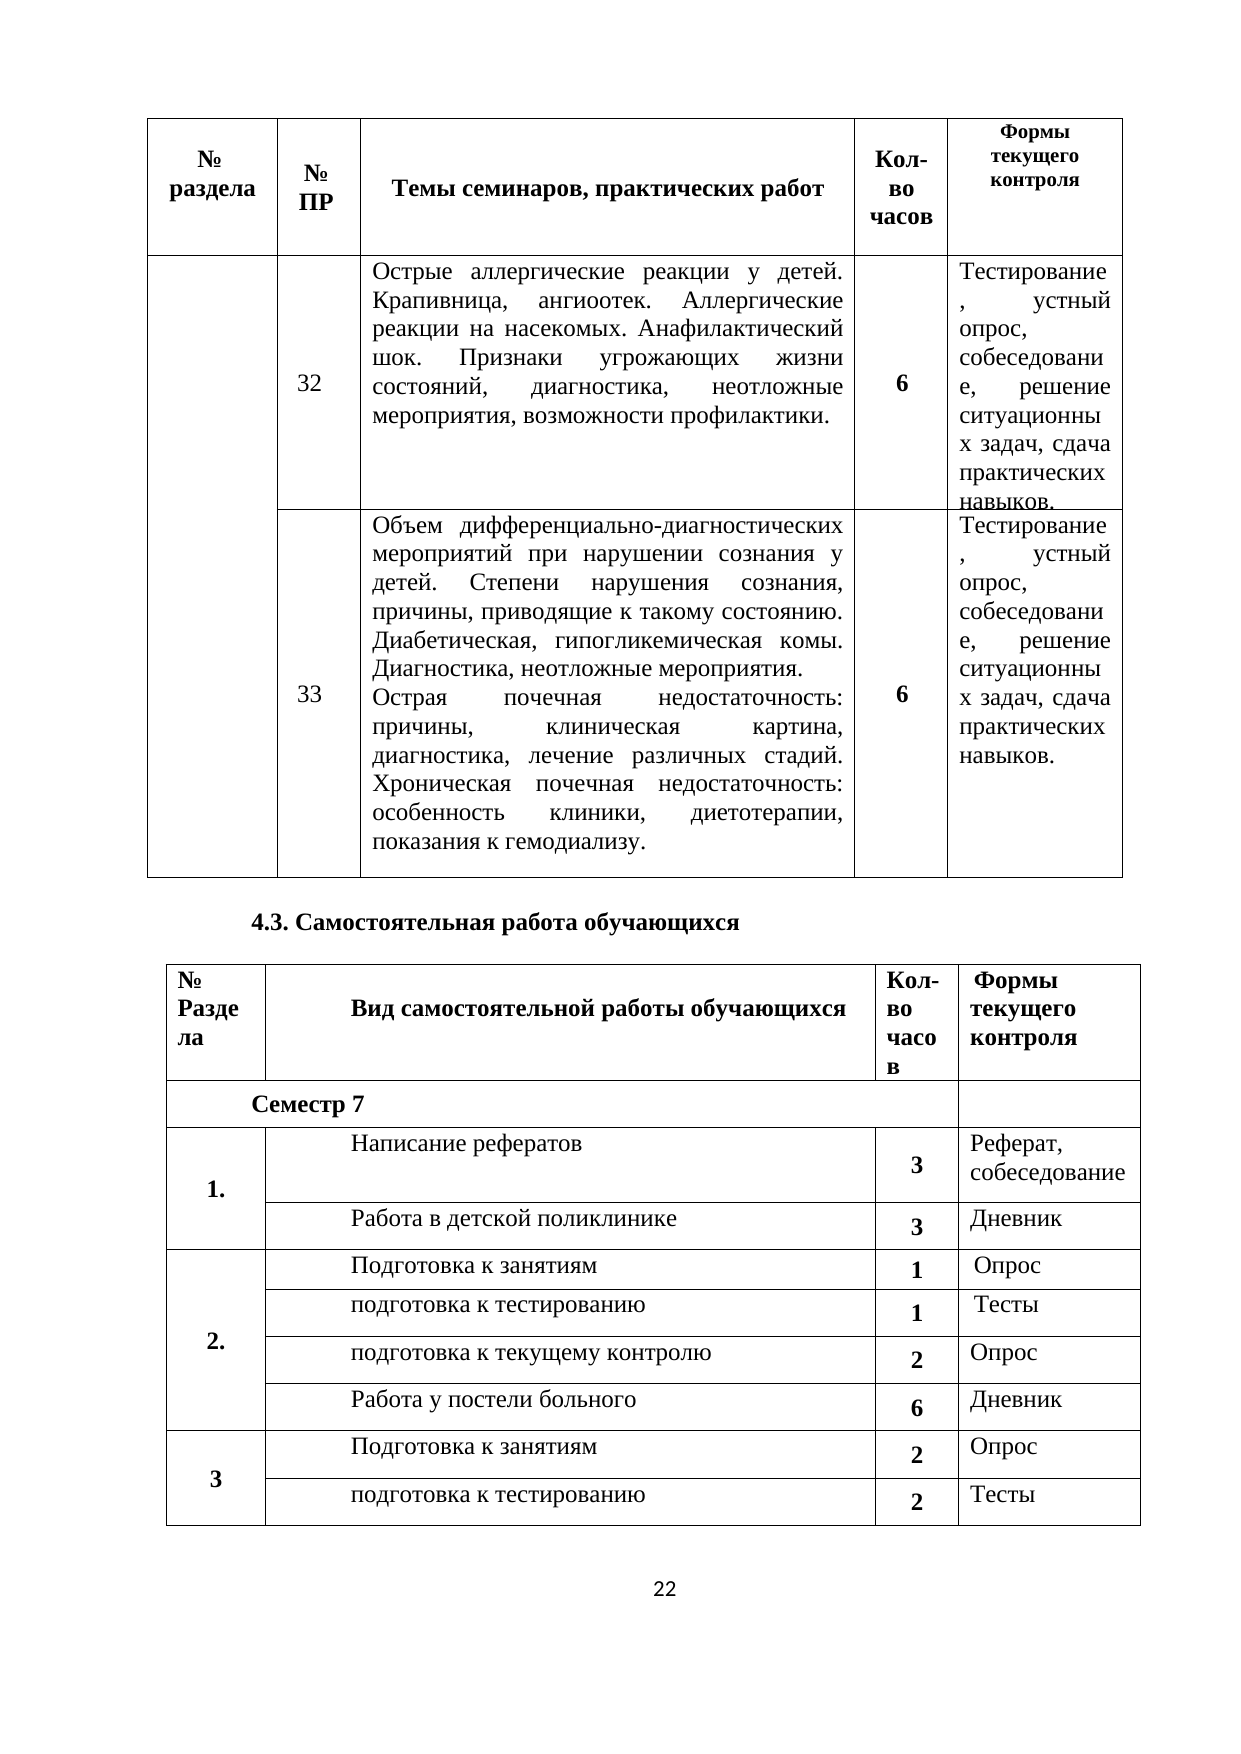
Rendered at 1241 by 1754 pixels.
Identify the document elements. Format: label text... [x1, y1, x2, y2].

table_header Кол-во часов [855, 119, 947, 255]
table_header Формы текущего контроля [948, 119, 1122, 255]
table_cell Острые аллергические реакции у детей. Крапивница, ангиоотек. Аллергические реакции на насекомых. Анафилактический шок. Признаки угрожающих жизни состояний, диагностика, неотложные мероприятия, возможности профилактики. [361, 256, 854, 509]
table_header № ПР [278, 119, 360, 255]
table_cell Работа у постели больного [266, 1384, 875, 1430]
table_cell 1 [876, 1290, 958, 1336]
table_cell 33 [278, 510, 360, 877]
table_header Формы текущего контроля [959, 965, 1140, 1080]
table_cell 1. [167, 1128, 265, 1249]
text 4.3. Самостоятельная работа обучающихся [177, 907, 1152, 936]
table_cell Опрос [959, 1337, 1140, 1383]
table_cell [948, 256, 1122, 509]
table_header Кол-во часов [876, 965, 958, 1080]
table_cell Тесты [959, 1290, 1140, 1336]
table_header Вид самостоятельной работы обучающихся [266, 965, 875, 1080]
table_cell подготовка к тестированию [266, 1290, 875, 1336]
table_cell 6 [855, 256, 947, 509]
table_cell Опрос [959, 1250, 1140, 1288]
table_cell подготовка к тестированию [266, 1479, 875, 1525]
table_cell 32 [278, 256, 360, 509]
table_cell 2. [167, 1250, 265, 1430]
table_cell Объем дифференциально-диагностических мероприятий при нарушении сознания у детей. Степени нарушения сознания, причины, приводящие к такому состоянию. Диабетическая, гипогликемическая комы. Диагностика, неотложные мероприятия. Острая почечная недостаточность: причины, клиническая картина, диагностика, лечение различных стадий. Хроническая почечная недостаточность: особенность клиники, диетотерапии, показания к гемодиализу. [361, 510, 854, 877]
table_header № раздела [148, 119, 277, 255]
table_cell 6 [876, 1384, 958, 1430]
table_cell 2 [876, 1431, 958, 1478]
table_cell 3 [876, 1128, 958, 1202]
table_cell Подготовка к занятиям [266, 1250, 875, 1288]
table_cell 6 [855, 510, 947, 877]
table_cell 1 [876, 1250, 958, 1288]
table_cell 3 [167, 1431, 265, 1525]
table_cell 2 [876, 1479, 958, 1525]
table_cell 3 [876, 1203, 958, 1249]
table_cell Семестр 7 [167, 1081, 958, 1127]
table_cell Тестирование, устный опрос, собеседование, решение ситуационных задач, сдача практических навыков. [948, 510, 1122, 877]
table_cell Опрос [959, 1431, 1140, 1478]
table_cell Написание рефератов [266, 1128, 875, 1202]
table_cell 8 [148, 256, 277, 877]
table_header № Разде ла [167, 965, 265, 1080]
table_cell Подготовка к занятиям [266, 1431, 875, 1478]
table_header Темы семинаров, практических работ [361, 119, 854, 255]
table_cell Тесты [959, 1479, 1140, 1525]
table_cell [959, 1081, 1140, 1127]
table_cell Дневник [959, 1384, 1140, 1430]
table_cell Реферат, собеседование [959, 1128, 1140, 1202]
table_cell 2 [876, 1337, 958, 1383]
table_cell Работа в детской поликлинике [266, 1203, 875, 1249]
table_cell Дневник [959, 1203, 1140, 1249]
table_cell подготовка к текущему контролю [266, 1337, 875, 1383]
